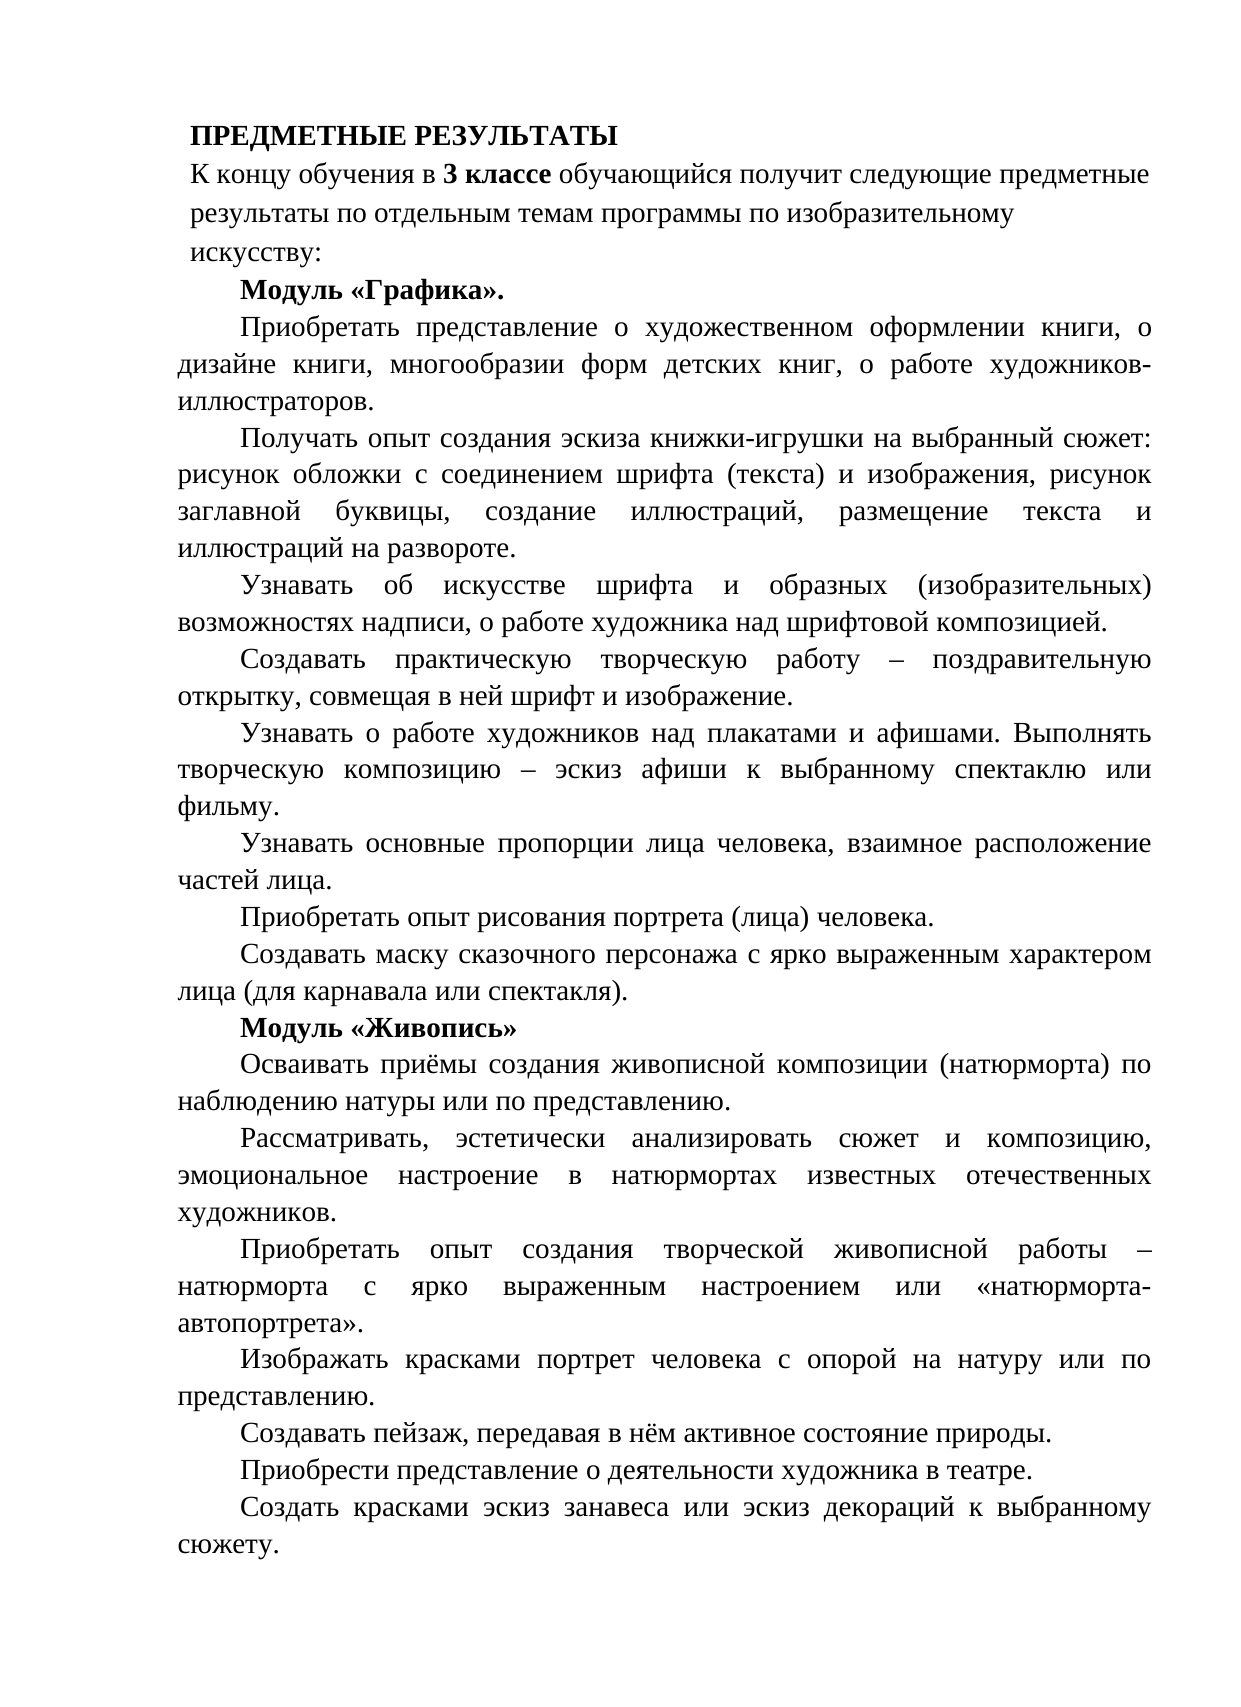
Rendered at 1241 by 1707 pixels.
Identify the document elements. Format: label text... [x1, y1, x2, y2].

text Получать опыт создания эскиза книжки-игрушки на выбранный сюжет: рисунок обложки с соединением шрифта (текста) и изображения, рисунок заглавной буквицы, создание иллюстраций, размещение текста и иллюстраций на развороте. [177, 420, 1152, 564]
text Приобрести представление о деятельности художника в театре. [177, 1452, 1152, 1486]
text К концу обучения в 3 классе обучающийся получит следующие предметные результаты по отдельным темам программы по изобразительному искусству: [190, 157, 1152, 267]
text Создавать маску сказочного персонажа с ярко выраженным характером лица (для карнавала или спектакля). [177, 936, 1152, 1006]
text Модуль «Графика». [177, 272, 1152, 306]
text ПРЕДМЕТНЫЕ РЕЗУЛЬТАТЫ [190, 118, 1152, 152]
text Узнавать об искусстве шрифта и образных (изобразительных) возможностях надписи, о работе художника над шрифтовой композицией. [177, 567, 1152, 638]
text Осваивать приёмы создания живописной композиции (натюрморта) по наблюдению натуры или по представлению. [177, 1047, 1152, 1117]
text Создать красками эскиз занавеса или эскиз декораций к выбранному сюжету. [177, 1489, 1152, 1559]
text Приобретать представление о художественном оформлении книги, о дизайне книги, многообразии форм детских книг, о работе художников-иллюстраторов. [177, 309, 1152, 416]
text Создавать практическую творческую работу – поздравительную открытку, совмещая в ней шрифт и изображение. [177, 641, 1152, 711]
text Изображать красками портрет человека с опорой на натуру или по представлению. [177, 1342, 1152, 1412]
text Приобретать опыт рисования портрета (лица) человека. [177, 899, 1152, 933]
text Узнавать основные пропорции лица человека, взаимное расположение частей лица. [177, 825, 1152, 896]
text Рассматривать, эстетически анализировать сюжет и композицию, эмоциональное настроение в натюрмортах известных отечественных художников. [177, 1120, 1152, 1228]
text Создавать пейзаж, передавая в нём активное состояние природы. [177, 1415, 1152, 1449]
text Узнавать о работе художников над плакатами и афишами. Выполнять творческую композицию – эскиз афиши к выбранному спектаклю или фильму. [177, 715, 1152, 822]
text Модуль «Живопись» [177, 1010, 1152, 1043]
text Приобретать опыт создания творческой живописной работы – натюрморта с ярко выраженным настроением или «натюрморта-автопортрета». [177, 1231, 1152, 1338]
